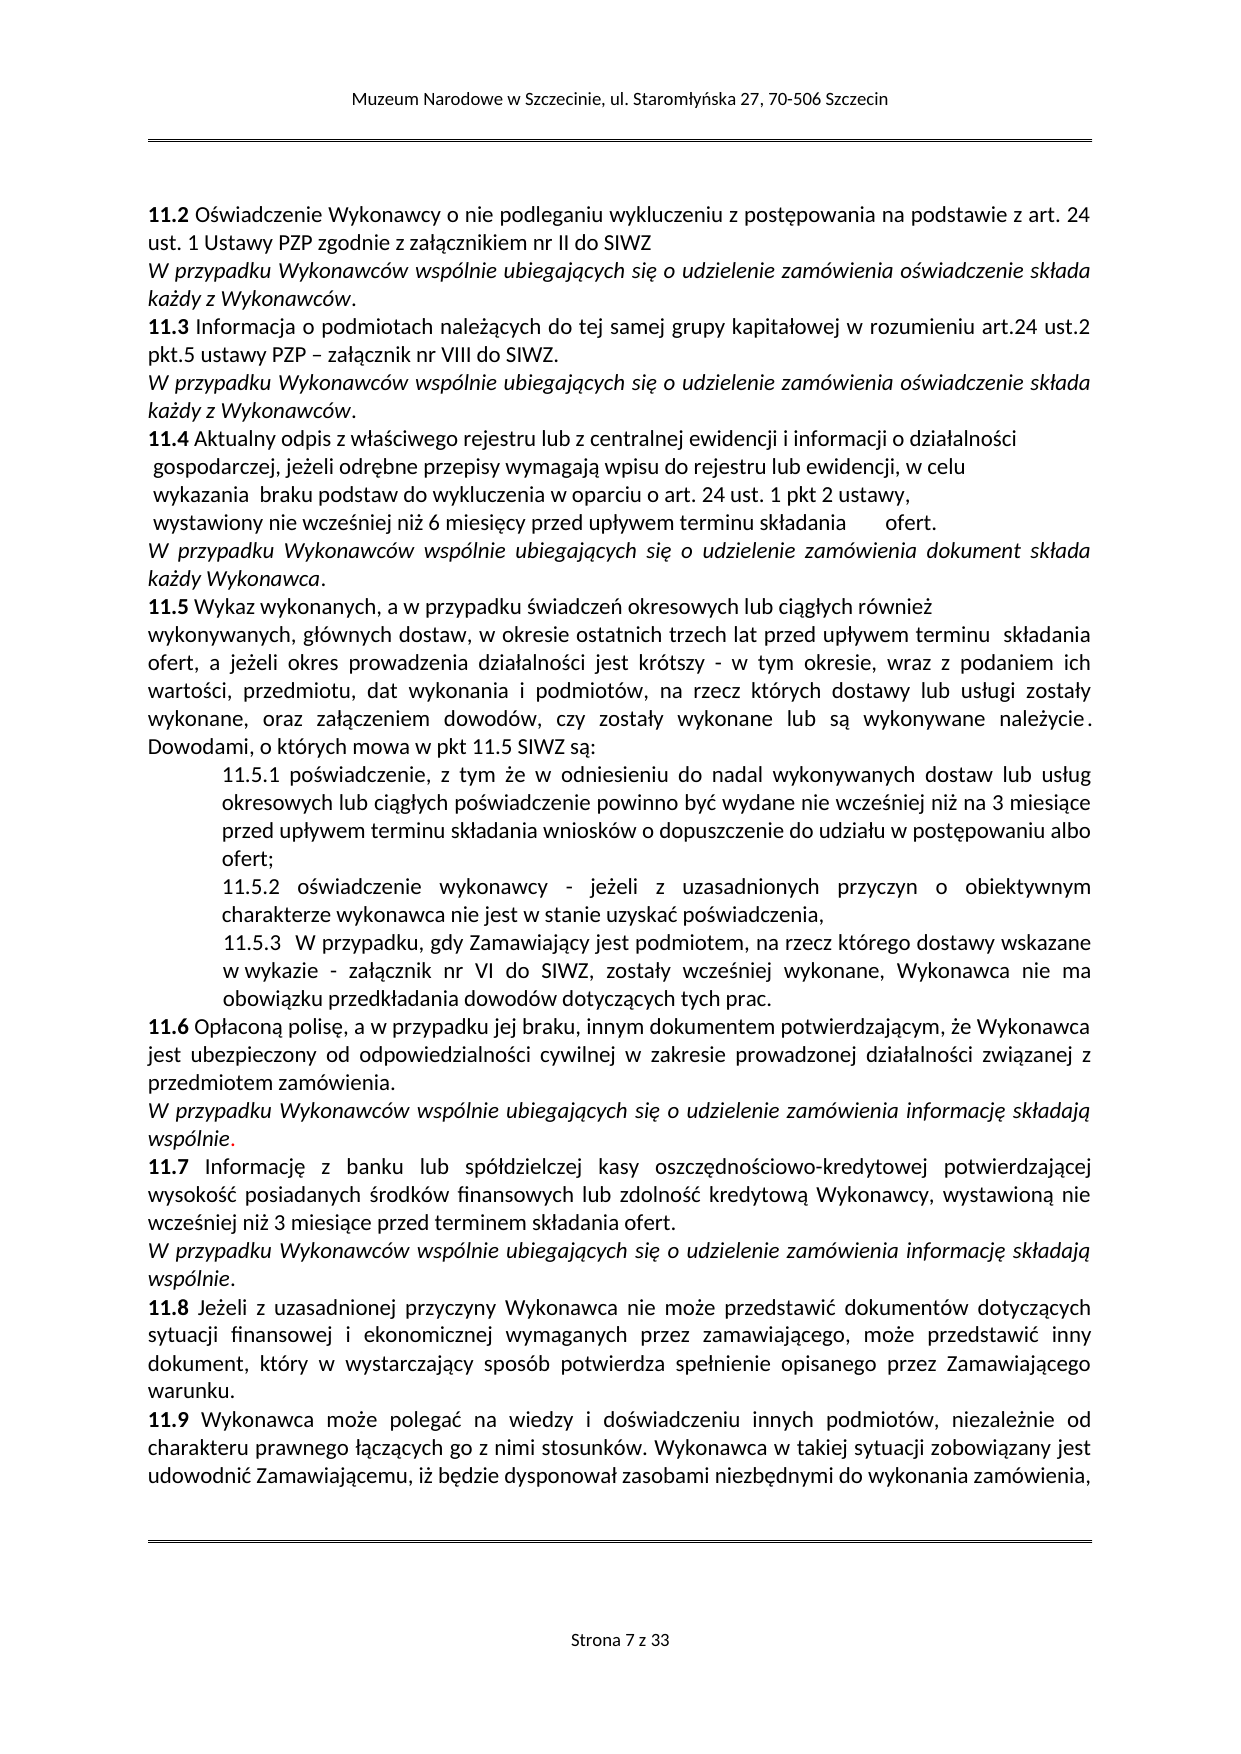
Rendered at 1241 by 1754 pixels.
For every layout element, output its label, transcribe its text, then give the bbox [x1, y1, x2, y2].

text W przypadku Wykonawców wspólnie ubiegających się o udzielenie zamówienia informację składają wspólnie. [148, 1237, 1092, 1293]
text W przypadku Wykonawców wspólnie ubiegających się o udzielenie zamówienia oświadczenie składa każdy z Wykonawców. [148, 256, 1092, 312]
text 11.6 Opłaconą polisę, a w przypadku jej braku, innym dokumentem potwierdzającym, że Wykonawca jest ubezpieczony od odpowiedzialności cywilnej w zakresie prowadzonej działalności związanej z przedmiotem zamówienia. [148, 1012, 1092, 1096]
text 11.5.2 oświadczenie wykonawcy - jeżeli z uzasadnionych przyczyn o obiektywnym charakterze wykonawca nie jest w stanie uzyskać poświadczenia, [222, 872, 1092, 928]
text 11.5 Wykaz wykonanych, a w przypadku świadczeń okresowych lub ciągłych również [148, 592, 1092, 620]
text gospodarczej, jeżeli odrębne przepisy wymagają wpisu do rejestru lub ewidencji, w celu [148, 452, 1092, 480]
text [148, 1405, 1092, 1489]
text 11.3 Informacja o podmiotach należących do tej samej grupy kapitałowej w rozumieniu art.24 ust.2 pkt.5 ustawy PZP – załącznik nr VIII do SIWZ. [148, 312, 1092, 368]
text W przypadku Wykonawców wspólnie ubiegających się o udzielenie zamówienia oświadczenie składa każdy z Wykonawców. [148, 368, 1092, 424]
text 11.7 Informację z banku lub spółdzielczej kasy oszczędnościowo-kredytowej potwierdzającej wysokość posiadanych środków finansowych lub zdolność kredytową Wykonawcy, wystawioną nie wcześniej niż 3 miesiące przed terminem składania ofert. [148, 1152, 1092, 1237]
text wykazania braku podstaw do wykluczenia w oparciu o art. 24 ust. 1 pkt 2 ustawy, [148, 480, 1092, 508]
text W przypadku Wykonawców wspólnie ubiegających się o udzielenie zamówienia informację składają wspólnie. [148, 1096, 1092, 1152]
text 11.5.3 W przypadku, gdy Zamawiający jest podmiotem, na rzecz którego dostawy wskazane w wykazie - załącznik nr VI do SIWZ, zostały wcześniej wykonane, Wykonawca nie ma obowiązku przedkładania dowodów dotyczących tych prac. [192, 928, 1092, 1012]
text 11.8 Jeżeli z uzasadnionej przyczyny Wykonawca nie może przedstawić dokumentów dotyczących sytuacji finansowej i ekonomicznej wymaganych przez zamawiającego, może przedstawić inny dokument, który w wystarczający sposób potwierdza spełnienie opisanego przez Zamawiającego warunku. [148, 1293, 1092, 1405]
text 11.5.1 poświadczenie, z tym że w odniesieniu do nadal wykonywanych dostaw lub usług okresowych lub ciągłych poświadczenie powinno być wydane nie wcześniej niż na 3 miesiące przed upływem terminu składania wniosków o dopuszczenie do udziału w postępowaniu albo ofert; [222, 760, 1092, 872]
text 11.2 Oświadczenie Wykonawcy o nie podleganiu wykluczeniu z postępowania na podstawie z art. 24 ust. 1 Ustawy PZP zgodnie z załącznikiem nr II do SIWZ [148, 200, 1092, 256]
text wykonywanych, głównych dostaw, w okresie ostatnich trzech lat przed upływem terminu składania ofert, a jeżeli okres prowadzenia działalności jest krótszy - w tym okresie, wraz z podaniem ich wartości, przedmiotu, dat wykonania i podmiotów, na rzecz których dostawy lub usługi zostały wykonane, oraz załączeniem dowodów, czy zostały wykonane lub są wykonywane należycie. Dowodami, o których mowa w pkt 11.5 SIWZ są: [148, 620, 1092, 760]
text wystawiony nie wcześniej niż 6 miesięcy przed upływem terminu składania ofert. [148, 508, 1092, 536]
text 11.4 Aktualny odpis z właściwego rejestru lub z centralnej ewidencji i informacji o działalności [148, 424, 1092, 452]
text W przypadku Wykonawców wspólnie ubiegających się o udzielenie zamówienia dokument składa każdy Wykonawca. [148, 536, 1092, 592]
